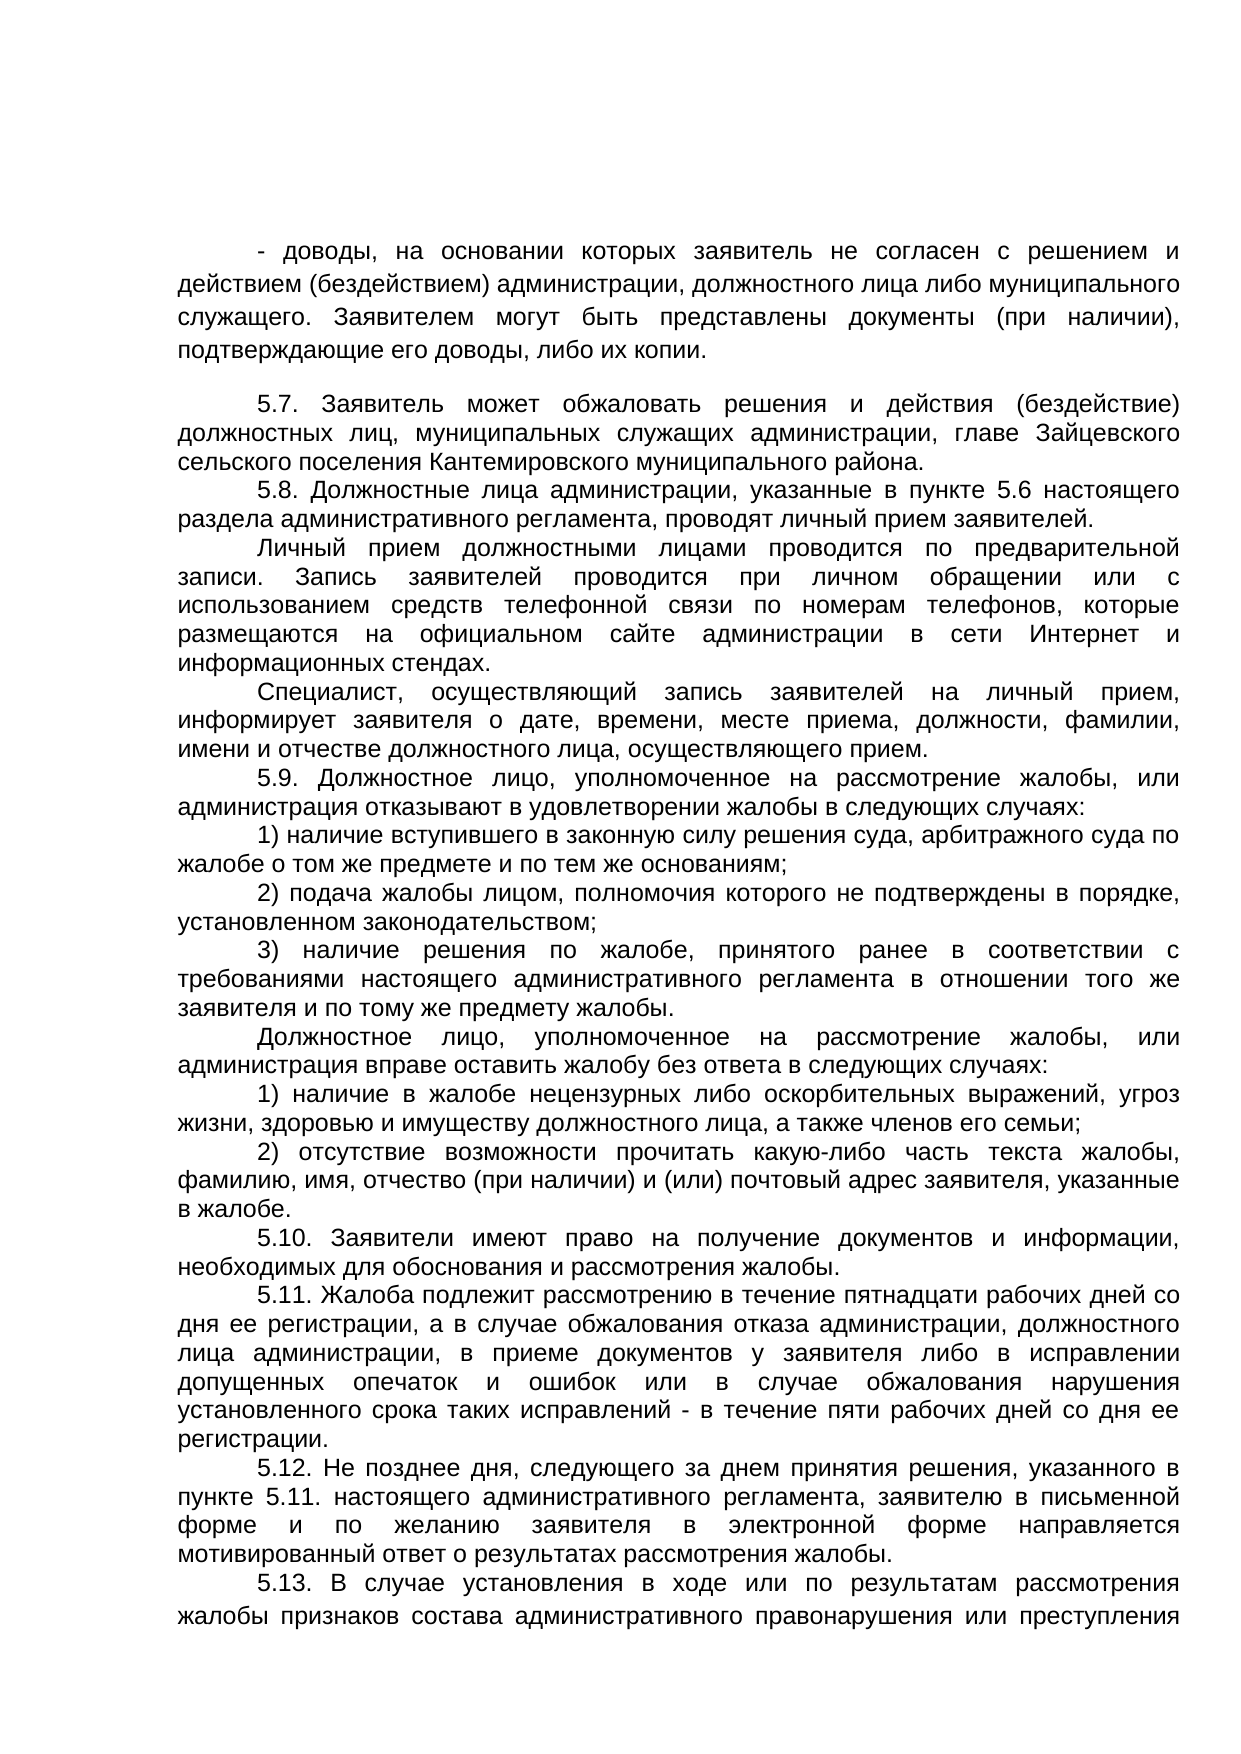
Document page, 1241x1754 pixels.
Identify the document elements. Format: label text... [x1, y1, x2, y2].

text 1) наличие в жалобе нецензурных либо оскорбительных выражений, угроз жизни, здоровью и имуществу должностного лица, а также членов его семьи; [177, 1079, 1181, 1137]
text 5.11. Жалоба подлежит рассмотрению в течение пятнадцати рабочих дней со дня ее регистрации, а в случае обжалования отказа администрации, должностного лица администрации, в приеме документов у заявителя либо в исправлении допущенных опечаток и ошибок или в случае обжалования нарушения установленного срока таких исправлений - в течение пяти рабочих дней со дня ее регистрации. [177, 1280, 1181, 1453]
text 2) отсутствие возможности прочитать какую-либо часть текста жалобы, фамилию, имя, отчество (при наличии) и (или) почтовый адрес заявителя, указанные в жалобе. [177, 1137, 1181, 1223]
text 5.10. Заявители имеют право на получение документов и информации, необходимых для обоснования и рассмотрения жалобы. [177, 1223, 1181, 1280]
text 5.7. Заявитель может обжаловать решения и действия (бездействие) должностных лиц, муниципальных служащих администрации, главе Зайцевского сельского поселения Кантемировского муниципального района. [177, 389, 1181, 475]
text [177, 1568, 1181, 1630]
text 5.9. Должностное лицо, уполномоченное на рассмотрение жалобы, или администрация отказывают в удовлетворении жалобы в следующих случаях: [177, 763, 1181, 820]
text 2) подача жалобы лицом, полномочия которого не подтверждены в порядке, установленном законодательством; [177, 878, 1181, 935]
text 5.12. Не позднее дня, следующего за днем принятия решения, указанного в пункте 5.11. настоящего административного регламента, заявителю в письменной форме и по желанию заявителя в электронной форме направляется мотивированный ответ о результатах рассмотрения жалобы. [177, 1453, 1181, 1568]
text Специалист, осуществляющий запись заявителей на личный прием, информирует заявителя о дате, времени, месте приема, должности, фамилии, имени и отчестве должностного лица, осуществляющего прием. [177, 677, 1181, 763]
text 3) наличие решения по жалобе, принятого ранее в соответствии с требованиями настоящего административного регламента в отношении того же заявителя и по тому же предмету жалобы. [177, 935, 1181, 1022]
text Личный прием должностными лицами проводится по предварительной записи. Запись заявителей проводится при личном обращении или с использованием средств телефонной связи по номерам телефонов, которые размещаются на официальном сайте администрации в сети Интернет и информационных стендах. [177, 533, 1181, 677]
text - доводы, на основании которых заявитель не согласен с решением и действием (бездействием) администрации, должностного лица либо муниципального служащего. Заявителем могут быть представлены документы (при наличии), подтверждающие его доводы, либо их копии. [177, 236, 1181, 364]
text 5.8. Должностные лица администрации, указанные в пункте 5.6 настоящего раздела административного регламента, проводят личный прием заявителей. [177, 475, 1181, 533]
text 1) наличие вступившего в законную силу решения суда, арбитражного суда по жалобе о том же предмете и по тем же основаниям; [177, 820, 1181, 878]
text Должностное лицо, уполномоченное на рассмотрение жалобы, или администрация вправе оставить жалобу без ответа в следующих случаях: [177, 1022, 1181, 1079]
